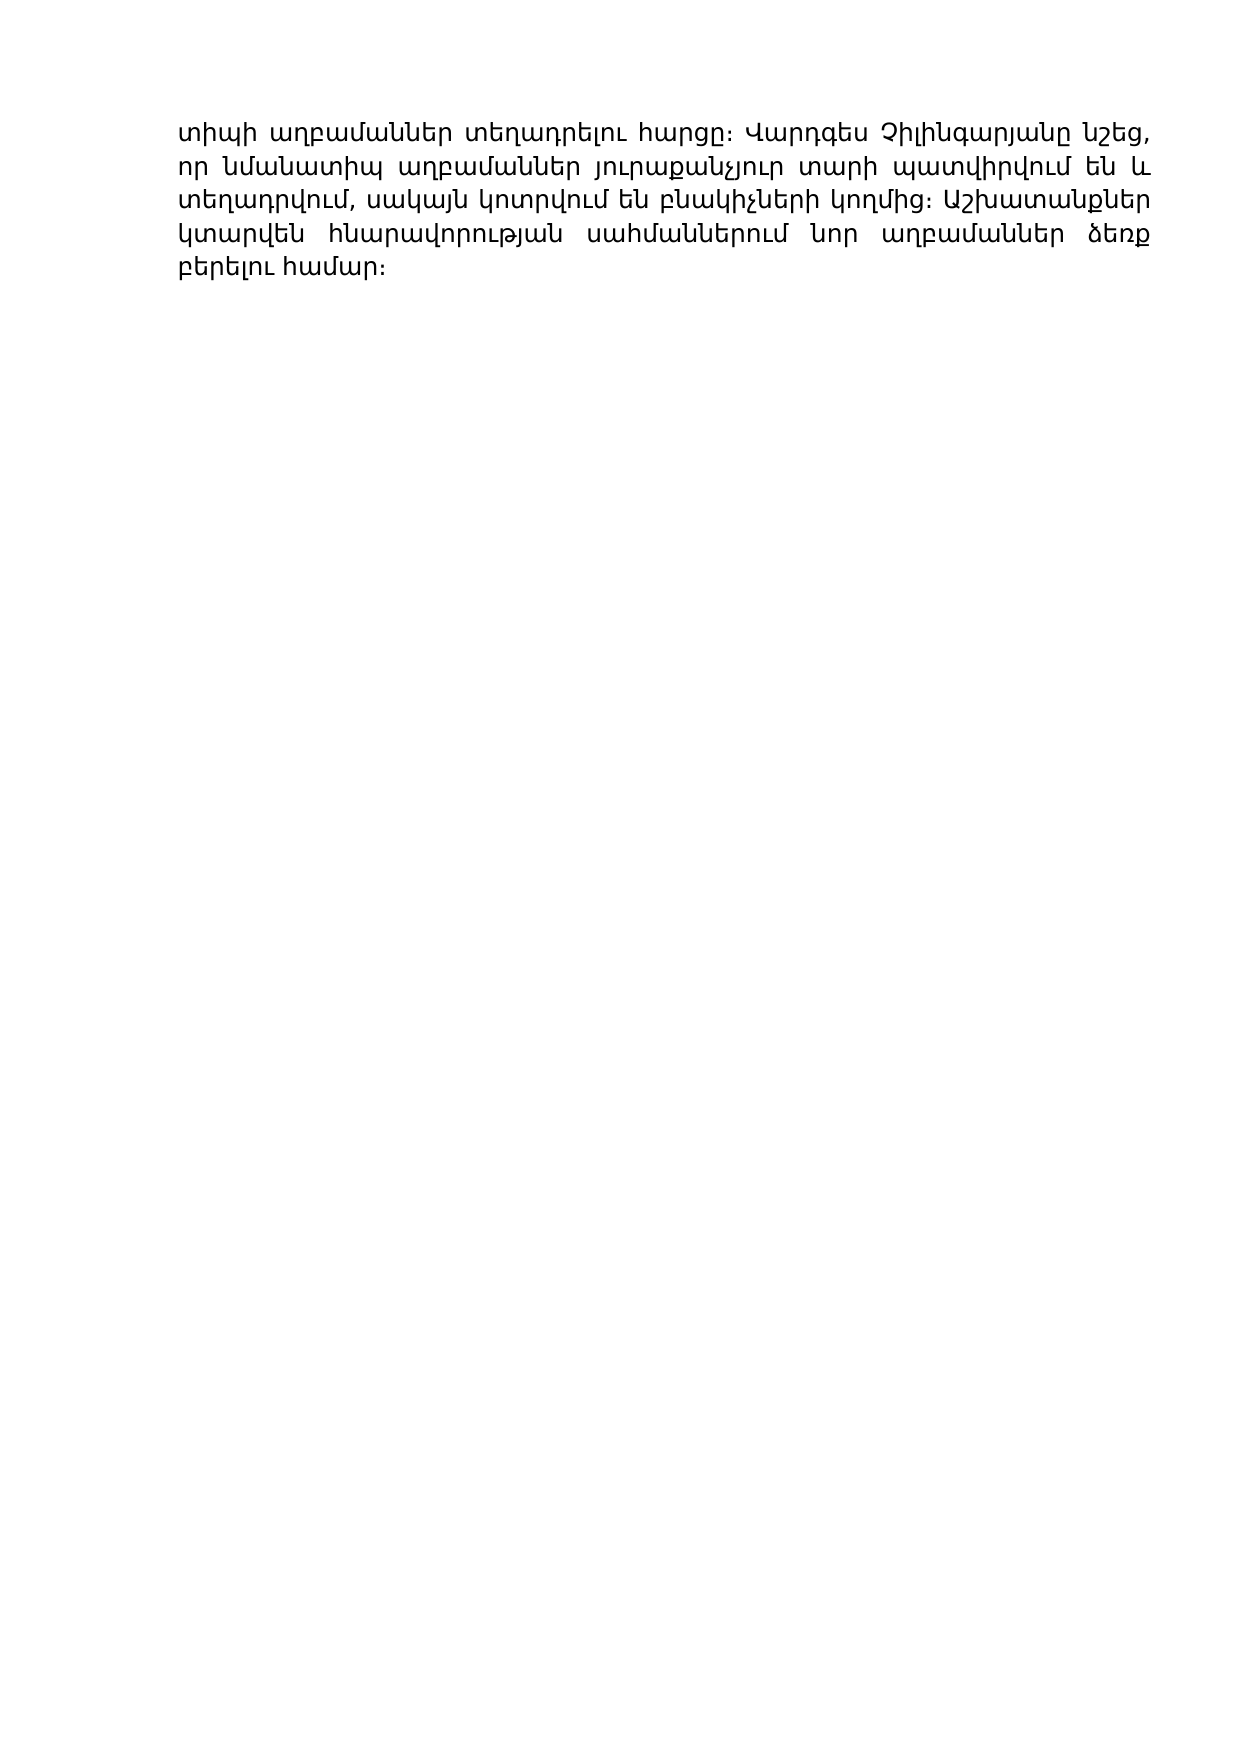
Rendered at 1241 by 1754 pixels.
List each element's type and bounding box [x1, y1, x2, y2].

text [177, 118, 1152, 281]
